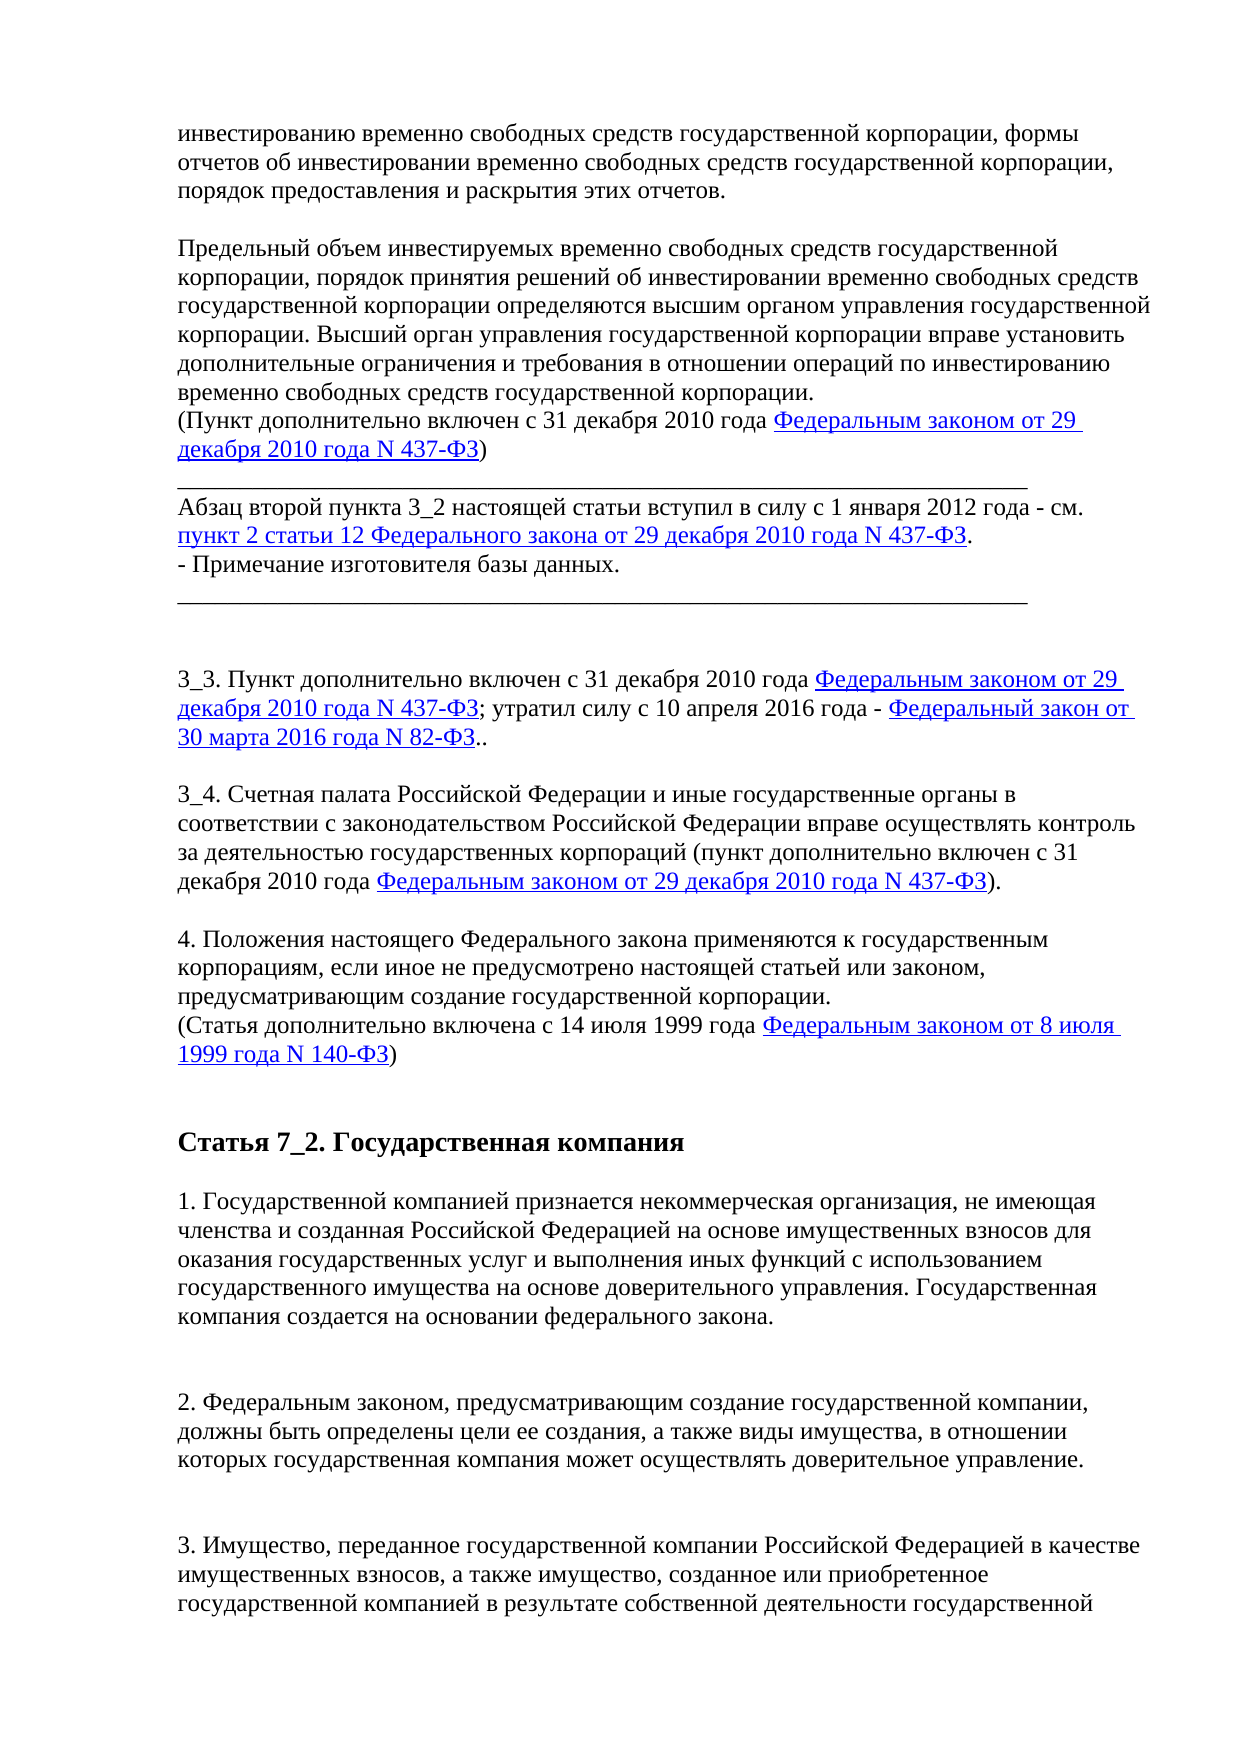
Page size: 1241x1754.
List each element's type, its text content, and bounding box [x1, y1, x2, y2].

text 3_3. Пункт дополнительно включен с 31 декабря 2010 года Федеральным законом от 29 декабря 2010 года N 437-ФЗ; утратил силу с 10 апреля 2016 года - Федеральный закон от 30 марта 2016 года N 82-ФЗ.. [177, 664, 1152, 750]
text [177, 118, 1152, 635]
text 3_4. Счетная палата Российской Федерации и иные государственные органы в соответствии с законодательством Российской Федерации вправе осуществлять контроль за деятельностью государственных корпораций (пункт дополнительно включен с 31 декабря 2010 года Федеральным законом от 29 декабря 2010 года N 437-ФЗ). [177, 779, 1152, 894]
text 2. Федеральным законом, предусматривающим создание государственной компании, должны быть определены цели ее создания, а также виды имущества, в отношении которых государственная компания может осуществлять доверительное управление. [177, 1387, 1152, 1501]
text 1. Государственной компанией признается некоммерческая организация, не имеющая членства и созданная Российской Федерацией на основе имущественных взносов для оказания государственных услуг и выполнения иных функций с использованием государственного имущества на основе доверительного управления. Государственная компания создается на основании федерального закона. [177, 1186, 1152, 1358]
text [177, 1531, 1152, 1617]
text 4. Положения настоящего Федерального закона применяются к государственным корпорациям, если иное не предусмотрено настоящей статьей или законом, предусматривающим создание государственной корпорации. (Статья дополнительно включена с 14 июля 1999 года Федеральным законом от 8 июля 1999 года N 140-ФЗ) [177, 924, 1152, 1095]
text Статья 7_2. Государственная компания [177, 1124, 1152, 1157]
